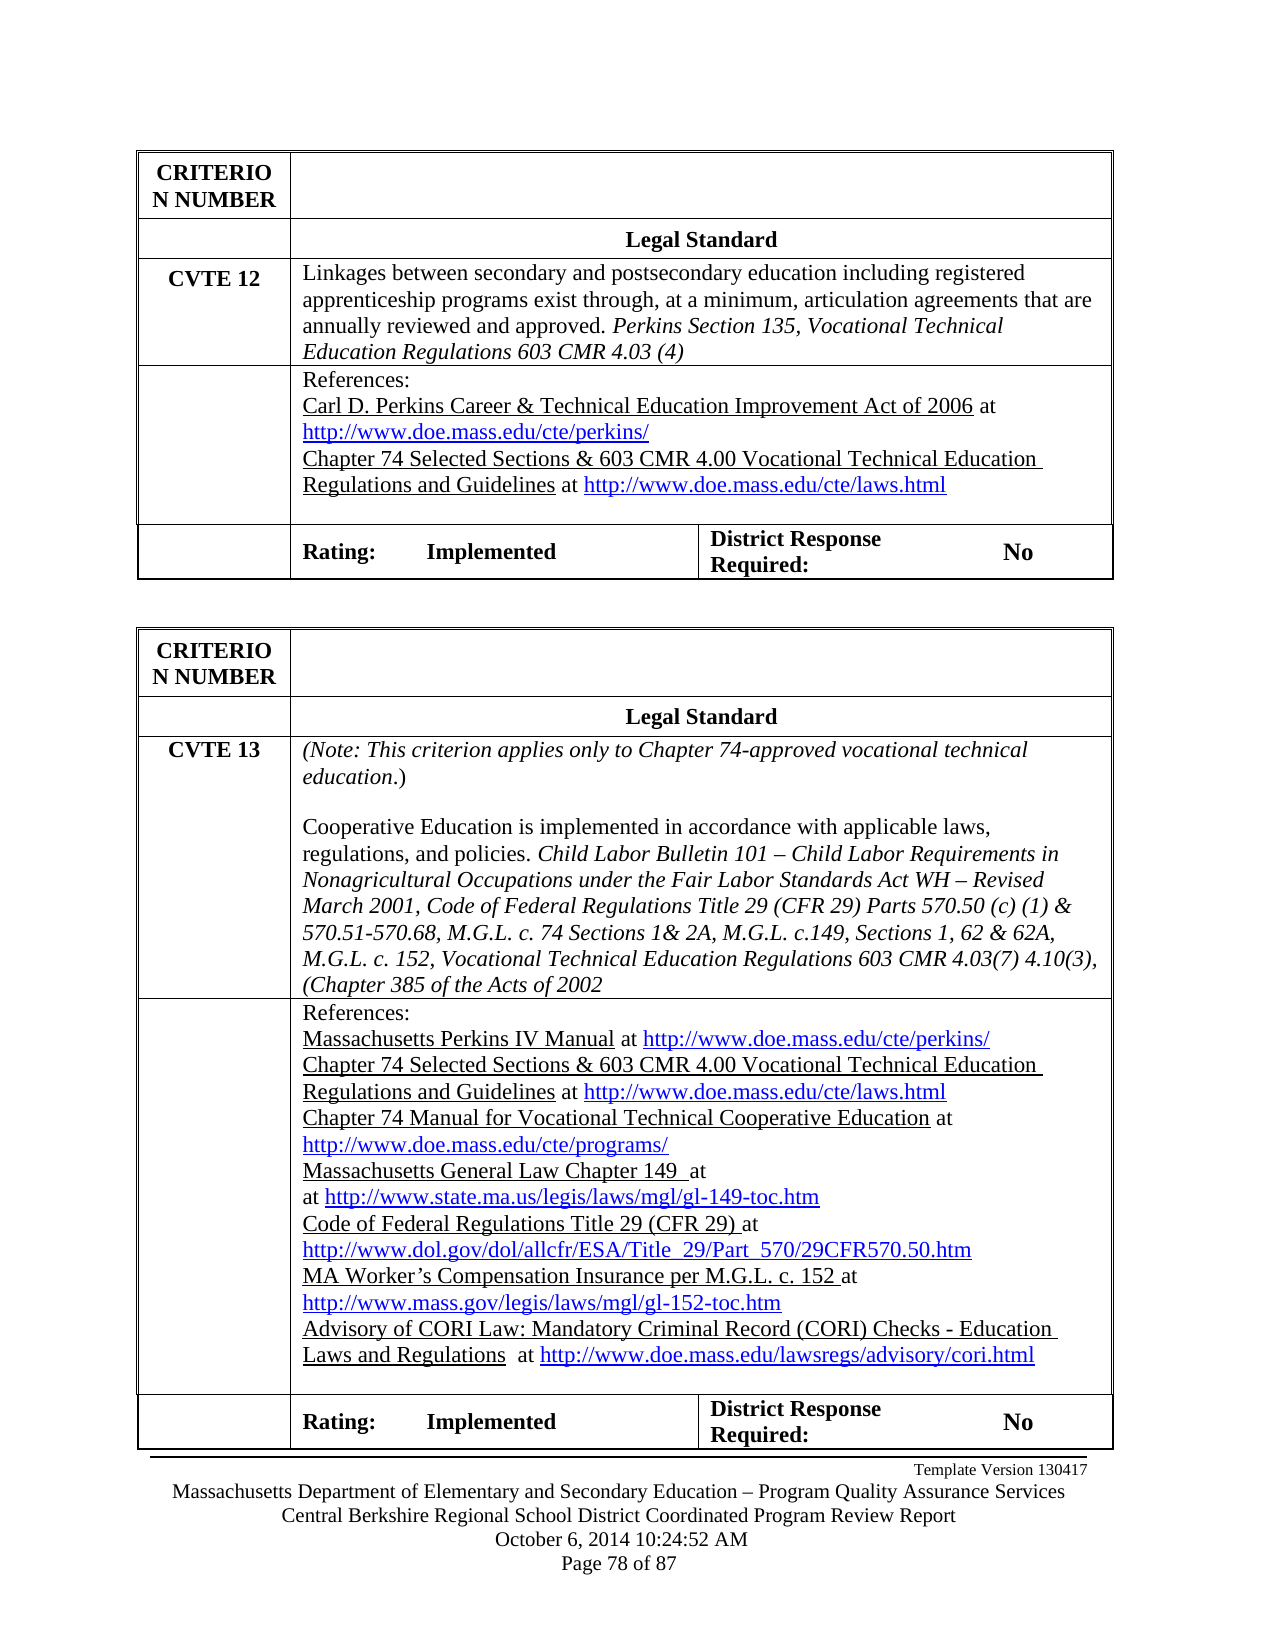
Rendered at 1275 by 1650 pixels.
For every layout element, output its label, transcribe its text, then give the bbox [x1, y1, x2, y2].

table_cell Implemented [414, 1395, 698, 1448]
table_cell CVTE 12 [139, 259, 290, 365]
table_cell References: Carl D. Perkins Career & Technical Education Improvement Act of 2006 at http://www.doe.mass.edu/cte/perkins/ Chapter 74 Selected Sections & 603 CMR 4.00 Vocational Technical Education Regulations and Guidelines at http://www.doe.mass.edu/cte/laws.html [291, 366, 1111, 524]
table_header [291, 153, 1111, 218]
table_cell Rating: [291, 1395, 414, 1448]
table_cell (Note: This criterion applies only to Chapter 74-approved vocational technical education.) Cooperative Education is implemented in accordance with applicable laws, regulations, and policies. Child Labor Bulletin 101 – Child Labor Requirements in Nonagricultural Occupations under the Fair Labor Standards Act WH – Revised March 2001, Code of Federal Regulations Title 29 (CFR 29) Parts 570.50 (c) (1) & 570.51-570.68, M.G.L. c. 74 Sections 1& 2A, M.G.L. c.149, Sections 1, 62 & 62A, M.G.L. c. 152, Vocational Technical Education Regulations 603 CMR 4.03(7) 4.10(3), (Chapter 385 of the Acts of 2002 [291, 737, 1111, 998]
table_cell District Response Required: [699, 1395, 991, 1448]
table_cell Implemented [414, 525, 698, 578]
table_cell Legal Standard [291, 697, 1111, 736]
table_cell [139, 697, 290, 736]
table_header CRITERION NUMBER [139, 630, 290, 696]
table_cell No [991, 525, 1112, 578]
table_header [291, 630, 1111, 696]
table_cell References: Massachusetts Perkins IV Manual at http://www.doe.mass.edu/cte/perkins/ Chapter 74 Selected Sections & 603 CMR 4.00 Vocational Technical Education Regulations and Guidelines at http://www.doe.mass.edu/cte/laws.html Chapter 74 Manual for Vocational Technical Cooperative Education at http://www.doe.mass.edu/cte/programs/ Massachusetts General Law Chapter 149 at at http://www.state.ma.us/legis/laws/mgl/gl-149-toc.htm Code of Federal Regulations Title 29 (CFR 29) at http://www.dol.gov/dol/allcfr/ESA/Title_29/Part_570/29CFR570.50.htm MA Worker’s Compensation Insurance per M.G.L. c. 152 at http://www.mass.gov/legis/laws/mgl/gl-152-toc.htm Advisory of CORI Law: Mandatory Criminal Record (CORI) Checks - Education Laws and Regulations at http://www.doe.mass.edu/lawsregs/advisory/cori.html [291, 999, 1111, 1394]
table_cell [139, 219, 290, 258]
table_cell Rating: [291, 525, 414, 578]
table_cell District Response Required: [699, 525, 991, 578]
table_cell No [991, 1395, 1112, 1448]
table_cell Legal Standard [291, 219, 1111, 258]
table_cell [139, 999, 290, 1394]
table_cell Linkages between secondary and postsecondary education including registered apprenticeship programs exist through, at a minimum, articulation agreements that are annually reviewed and approved. Perkins Section 135, Vocational Technical Education Regulations 603 CMR 4.03 (4) [291, 259, 1111, 365]
table_cell CVTE 13 [139, 737, 290, 998]
table_header CRITERION NUMBER [139, 153, 290, 218]
table_cell [139, 366, 290, 524]
table_cell [139, 1395, 290, 1448]
table_cell [139, 525, 290, 578]
